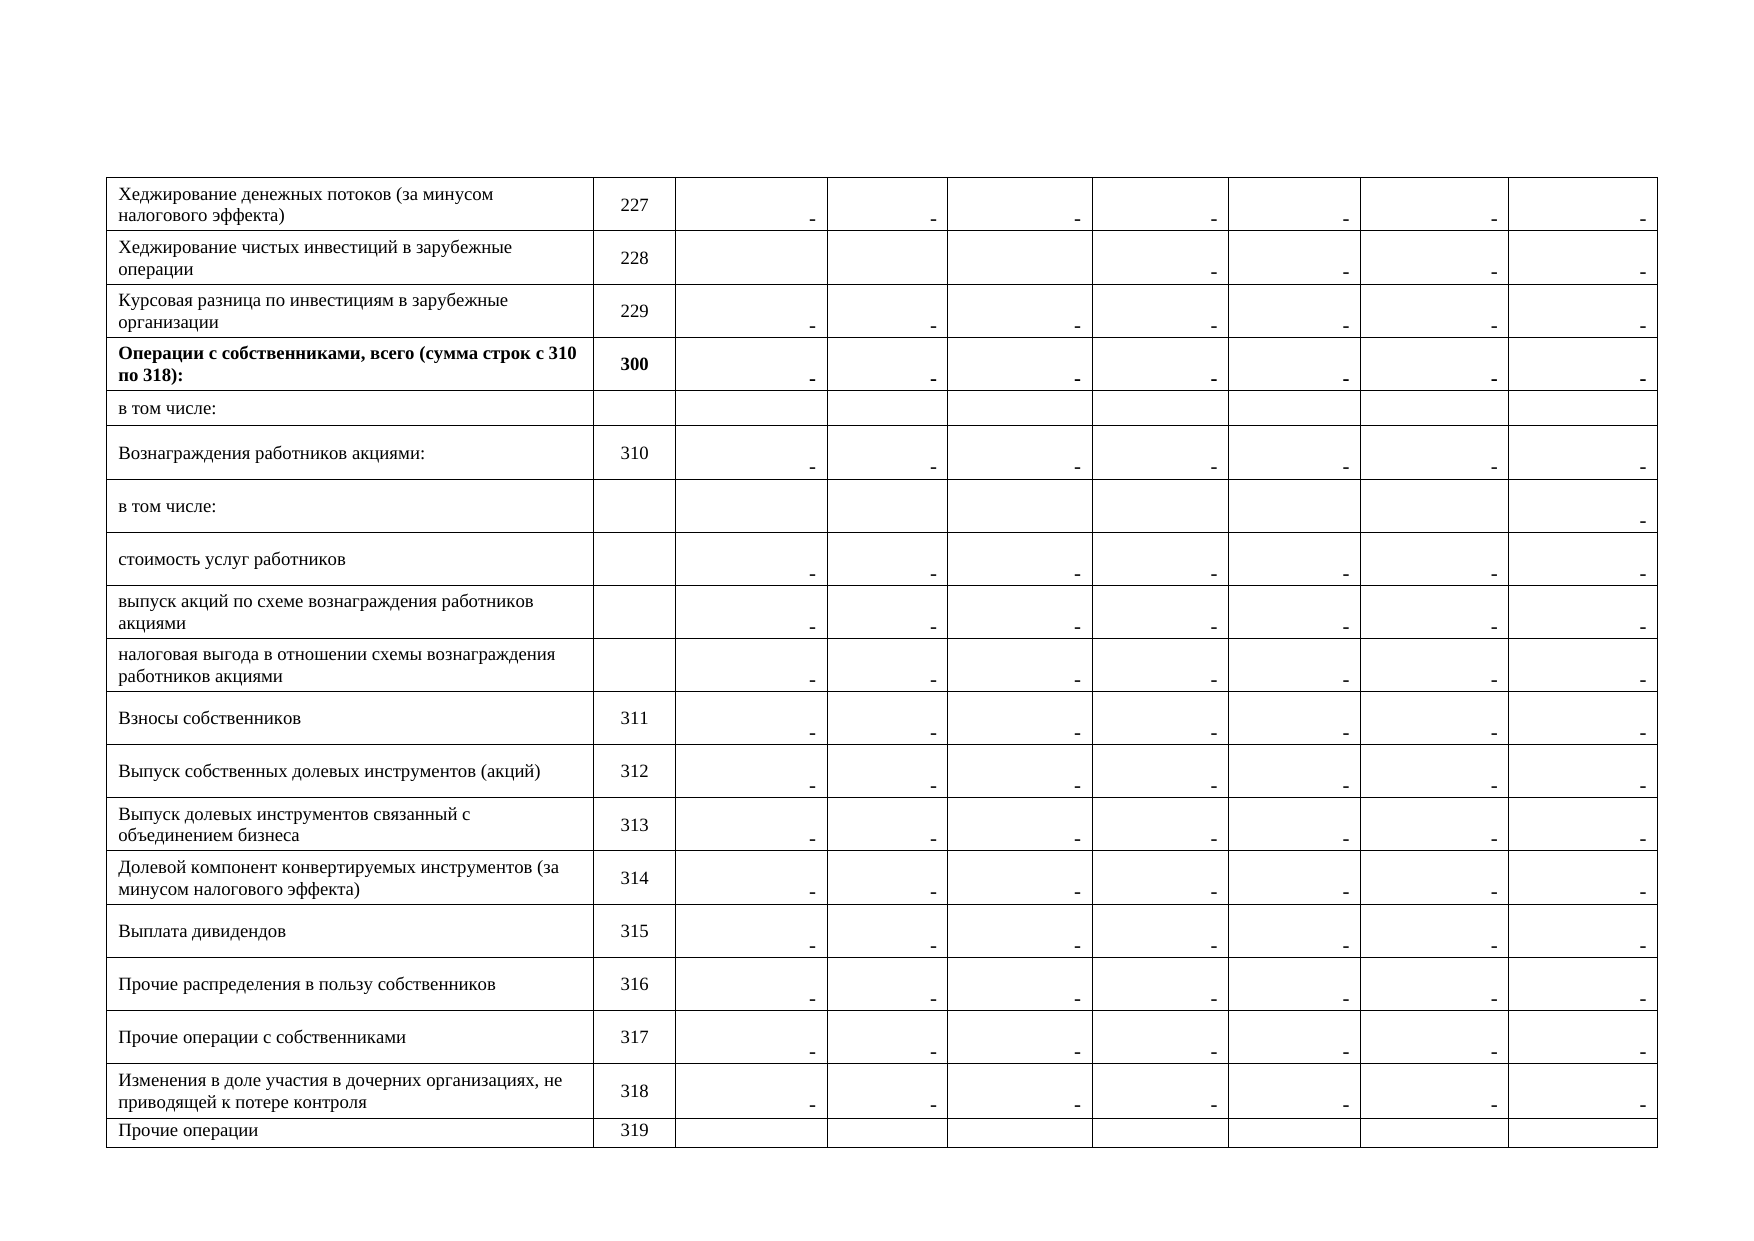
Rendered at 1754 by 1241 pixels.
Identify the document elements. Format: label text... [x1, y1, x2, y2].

table_cell 311 [594, 692, 675, 744]
table_cell - [1361, 231, 1508, 283]
table_cell - [1361, 285, 1508, 337]
table_cell - [948, 692, 1092, 744]
table_cell - [676, 905, 827, 957]
table_cell - [948, 905, 1092, 957]
table_cell - [948, 1119, 1092, 1147]
table_cell - [1093, 851, 1228, 903]
table_cell - [1509, 1064, 1657, 1118]
table_cell Курсовая разница по инвестициям в зарубежные организации [107, 285, 593, 337]
table_cell - [948, 1064, 1092, 1118]
table_cell - [1093, 426, 1228, 478]
table_cell - [1229, 851, 1360, 903]
table_cell Хеджирование денежных потоков (за минусом налогового эффекта) [107, 178, 593, 230]
table_cell - [1229, 338, 1360, 390]
table_cell - [1093, 231, 1228, 283]
table_cell - [1509, 745, 1657, 797]
table_cell - [676, 851, 827, 903]
table_cell 315 [594, 905, 675, 957]
table_cell - [1093, 798, 1228, 850]
table_cell налоговая выгода в отношении схемы вознаграждения работников акциями [107, 639, 593, 691]
table_cell 300 [594, 338, 675, 390]
table_cell [676, 231, 827, 283]
table_cell [828, 480, 947, 532]
table_cell Прочие операции с собственниками [107, 1011, 593, 1063]
table_cell - [1229, 745, 1360, 797]
table_cell - [948, 745, 1092, 797]
table_cell - [1361, 851, 1508, 903]
table_cell - [948, 586, 1092, 638]
table_cell - [1361, 692, 1508, 744]
table_cell - [1361, 426, 1508, 478]
table_cell - [676, 178, 827, 230]
table_cell - [948, 533, 1092, 585]
table_cell - [1229, 1011, 1360, 1063]
table_cell - [1509, 480, 1657, 532]
table_cell 317 [594, 1011, 675, 1063]
table_cell 319 [594, 1119, 675, 1147]
table_cell - [1093, 1011, 1228, 1063]
table_cell - [948, 639, 1092, 691]
table_cell - [948, 338, 1092, 390]
table_cell 229 [594, 285, 675, 337]
table_cell - [1093, 958, 1228, 1010]
table_cell - [676, 639, 827, 691]
table_cell - [676, 285, 827, 337]
table_cell - [948, 958, 1092, 1010]
table_cell - [676, 533, 827, 585]
table_cell [594, 391, 675, 425]
table_cell - [676, 692, 827, 744]
table_cell - [828, 586, 947, 638]
table_cell - [676, 745, 827, 797]
table_cell - [1509, 285, 1657, 337]
table_cell - [1361, 533, 1508, 585]
table_cell - [828, 533, 947, 585]
table_cell - [828, 1011, 947, 1063]
table_cell [594, 480, 675, 532]
table_cell - [828, 692, 947, 744]
table_cell - [1093, 639, 1228, 691]
table_cell - [1229, 1064, 1360, 1118]
table_cell - [1229, 231, 1360, 283]
table_cell Прочие операции [107, 1119, 593, 1147]
table_cell - [1361, 1119, 1508, 1147]
table_cell - [1509, 692, 1657, 744]
table_cell в том числе: [107, 391, 593, 425]
table_cell - [1229, 178, 1360, 230]
table_cell - [676, 1064, 827, 1118]
table_cell - [1229, 905, 1360, 957]
table_cell - [828, 639, 947, 691]
table_cell - [1229, 958, 1360, 1010]
table_cell - [1093, 285, 1228, 337]
table_cell [676, 480, 827, 532]
table_cell - [1229, 426, 1360, 478]
table_cell - [1361, 1011, 1508, 1063]
table_cell стоимость услуг работников [107, 533, 593, 585]
table_cell 313 [594, 798, 675, 850]
table_cell [676, 391, 827, 425]
table_cell - [828, 745, 947, 797]
table_cell 318 [594, 1064, 675, 1118]
table_cell Долевой компонент конвертируемых инструментов (за минусом налогового эффекта) [107, 851, 593, 903]
table_cell - [948, 178, 1092, 230]
table_cell [1509, 391, 1657, 425]
table_cell - [1361, 745, 1508, 797]
table_cell - [1509, 1119, 1657, 1147]
table_cell Прочие распределения в пользу собственников [107, 958, 593, 1010]
table_cell - [676, 1119, 827, 1147]
table_cell - [1361, 905, 1508, 957]
table_cell - [1361, 338, 1508, 390]
table_cell - [1093, 745, 1228, 797]
table_cell - [1093, 1064, 1228, 1118]
table_cell [948, 480, 1092, 532]
table_cell - [1509, 426, 1657, 478]
table_cell - [1229, 533, 1360, 585]
table_cell - [1093, 533, 1228, 585]
table_cell - [1509, 958, 1657, 1010]
table_cell - [948, 426, 1092, 478]
table_cell - [1093, 178, 1228, 230]
table_cell [1093, 391, 1228, 425]
table_cell - [1509, 533, 1657, 585]
table_cell - [1229, 285, 1360, 337]
table_cell - [828, 851, 947, 903]
table_cell - [676, 338, 827, 390]
table_cell Операции с собственниками, всего (сумма строк с 310 по 318): [107, 338, 593, 390]
table_cell - [676, 426, 827, 478]
table_cell [948, 391, 1092, 425]
table_cell 312 [594, 745, 675, 797]
table_cell - [948, 798, 1092, 850]
table_cell - [1509, 851, 1657, 903]
table_cell 228 [594, 231, 675, 283]
table_cell - [1361, 178, 1508, 230]
table_cell - [1093, 1119, 1228, 1147]
table_cell [1229, 391, 1360, 425]
table_cell - [828, 958, 947, 1010]
table_cell - [828, 178, 947, 230]
table_cell 314 [594, 851, 675, 903]
table_cell - [1509, 1011, 1657, 1063]
table_cell - [676, 798, 827, 850]
table_cell - [828, 426, 947, 478]
table_cell - [1229, 1119, 1360, 1147]
table_cell - [1093, 905, 1228, 957]
table_cell - [1093, 692, 1228, 744]
table_cell - [1361, 958, 1508, 1010]
table_cell - [1229, 798, 1360, 850]
table_cell - [1361, 1064, 1508, 1118]
table_cell - [1229, 639, 1360, 691]
table_cell 310 [594, 426, 675, 478]
table_cell [1361, 480, 1508, 532]
table_cell - [676, 958, 827, 1010]
table_cell - [828, 798, 947, 850]
table_cell - [1361, 586, 1508, 638]
table_cell [594, 586, 675, 638]
table_cell [594, 639, 675, 691]
table_cell - [1229, 692, 1360, 744]
table_cell - [828, 905, 947, 957]
table_cell [1361, 391, 1508, 425]
table_cell - [1509, 905, 1657, 957]
table_cell Выплата дивидендов [107, 905, 593, 957]
table_cell выпуск акций по схеме вознаграждения работников акциями [107, 586, 593, 638]
table_cell - [828, 285, 947, 337]
table_cell [828, 231, 947, 283]
table_cell 227 [594, 178, 675, 230]
table_cell - [948, 851, 1092, 903]
table_cell Вознаграждения работников акциями: [107, 426, 593, 478]
table_cell Хеджирование чистых инвестиций в зарубежные операции [107, 231, 593, 283]
table_cell - [1361, 639, 1508, 691]
table_cell - [1229, 586, 1360, 638]
table_cell - [948, 1011, 1092, 1063]
table_cell - [828, 1064, 947, 1118]
table_cell - [1509, 798, 1657, 850]
table_cell - [1509, 338, 1657, 390]
table_cell - [676, 1011, 827, 1063]
table_cell - [1509, 639, 1657, 691]
table_cell - [1093, 338, 1228, 390]
table_cell - [828, 1119, 947, 1147]
table_cell - [1509, 178, 1657, 230]
table_cell Выпуск долевых инструментов связанный с объединением бизнеса [107, 798, 593, 850]
table_cell [594, 533, 675, 585]
table_cell [828, 391, 947, 425]
table_cell Взносы собственников [107, 692, 593, 744]
table_cell [948, 231, 1092, 283]
table_cell [1229, 480, 1360, 532]
table_cell - [828, 338, 947, 390]
table_cell в том числе: [107, 480, 593, 532]
table_cell - [1093, 586, 1228, 638]
table_cell Выпуск собственных долевых инструментов (акций) [107, 745, 593, 797]
table_cell - [1509, 586, 1657, 638]
table_cell - [948, 285, 1092, 337]
table_cell 316 [594, 958, 675, 1010]
table_cell - [1509, 231, 1657, 283]
table_cell - [676, 586, 827, 638]
table_cell [1093, 480, 1228, 532]
table_cell Изменения в доле участия в дочерних организациях, не приводящей к потере контроля [107, 1064, 593, 1118]
table_cell - [1361, 798, 1508, 850]
